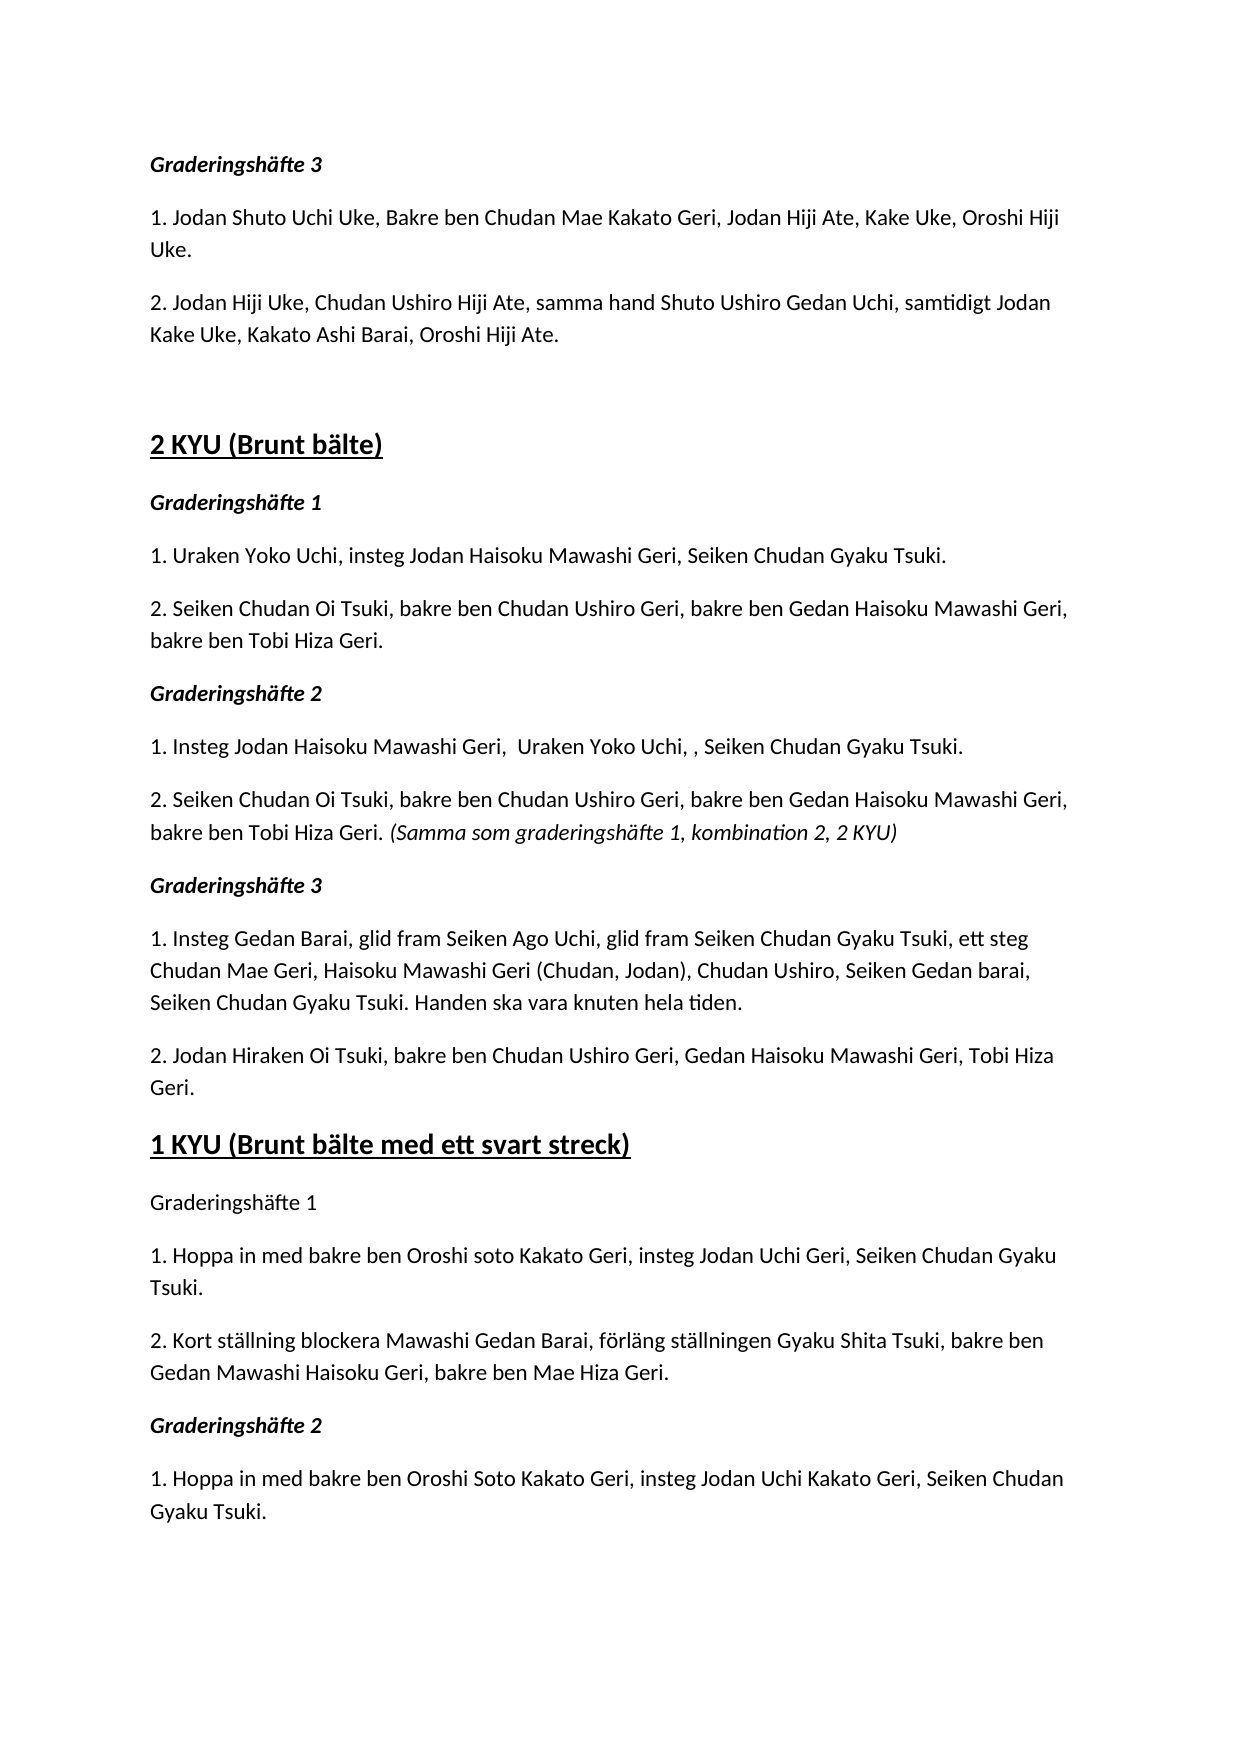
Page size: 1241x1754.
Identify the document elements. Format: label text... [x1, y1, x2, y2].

text Graderingshäfte 1 [150, 488, 1090, 516]
text 1. Hoppa in med bakre ben Oroshi Soto Kakato Geri, insteg Jodan Uchi Kakato Geri, Seiken Chudan Gyaku Tsuki. [150, 1464, 1090, 1525]
text 1. Insteg Gedan Barai, glid fram Seiken Ago Uchi, glid fram Seiken Chudan Gyaku Tsuki, ett steg Chudan Mae Geri, Haisoku Mawashi Geri (Chudan, Jodan), Chudan Ushiro, Seiken Gedan barai, Seiken Chudan Gyaku Tsuki. Handen ska vara knuten hela tiden. [150, 924, 1090, 1016]
text Graderingshäfte 1 [150, 1188, 1090, 1216]
text 2. Seiken Chudan Oi Tsuki, bakre ben Chudan Ushiro Geri, bakre ben Gedan Haisoku Mawashi Geri, bakre ben Tobi Hiza Geri. (Samma som graderingshäfte 1, kombination 2, 2 KYU) [150, 786, 1090, 846]
text 1 KYU (Brunt bälte med ett svart streck) [150, 1126, 1090, 1162]
text 1. Insteg Jodan Haisoku Mawashi Geri, Uraken Yoko Uchi, , Seiken Chudan Gyaku Tsuki. [150, 732, 1090, 761]
text 2. Jodan Hiraken Oi Tsuki, bakre ben Chudan Ushiro Geri, Gedan Haisoku Mawashi Geri, Tobi Hiza Geri. [150, 1041, 1090, 1101]
text 1. Hoppa in med bakre ben Oroshi soto Kakato Geri, insteg Jodan Uchi Geri, Seiken Chudan Gyaku Tsuki. [150, 1241, 1090, 1301]
text Graderingshäfte 2 [150, 679, 1090, 707]
text Graderingshäfte 3 [150, 150, 1090, 178]
text 2. Kort ställning blockera Mawashi Gedan Barai, förläng ställningen Gyaku Shita Tsuki, bakre ben Gedan Mawashi Haisoku Geri, bakre ben Mae Hiza Geri. [150, 1326, 1090, 1387]
text 2 KYU (Brunt bälte) [150, 426, 1090, 462]
text 1. Uraken Yoko Uchi, insteg Jodan Haisoku Mawashi Geri, Seiken Chudan Gyaku Tsuki. [150, 541, 1090, 569]
text Graderingshäfte 3 [150, 871, 1090, 899]
text 2. Seiken Chudan Oi Tsuki, bakre ben Chudan Ushiro Geri, bakre ben Gedan Haisoku Mawashi Geri, bakre ben Tobi Hiza Geri. [150, 594, 1090, 654]
text 1. Jodan Shuto Uchi Uke, Bakre ben Chudan Mae Kakato Geri, Jodan Hiji Ate, Kake Uke, Oroshi Hiji Uke. [150, 203, 1090, 263]
text 2. Jodan Hiji Uke, Chudan Ushiro Hiji Ate, samma hand Shuto Ushiro Gedan Uchi, samtidigt Jodan Kake Uke, Kakato Ashi Barai, Oroshi Hiji Ate. [150, 288, 1090, 348]
text Graderingshäfte 2 [150, 1412, 1090, 1439]
